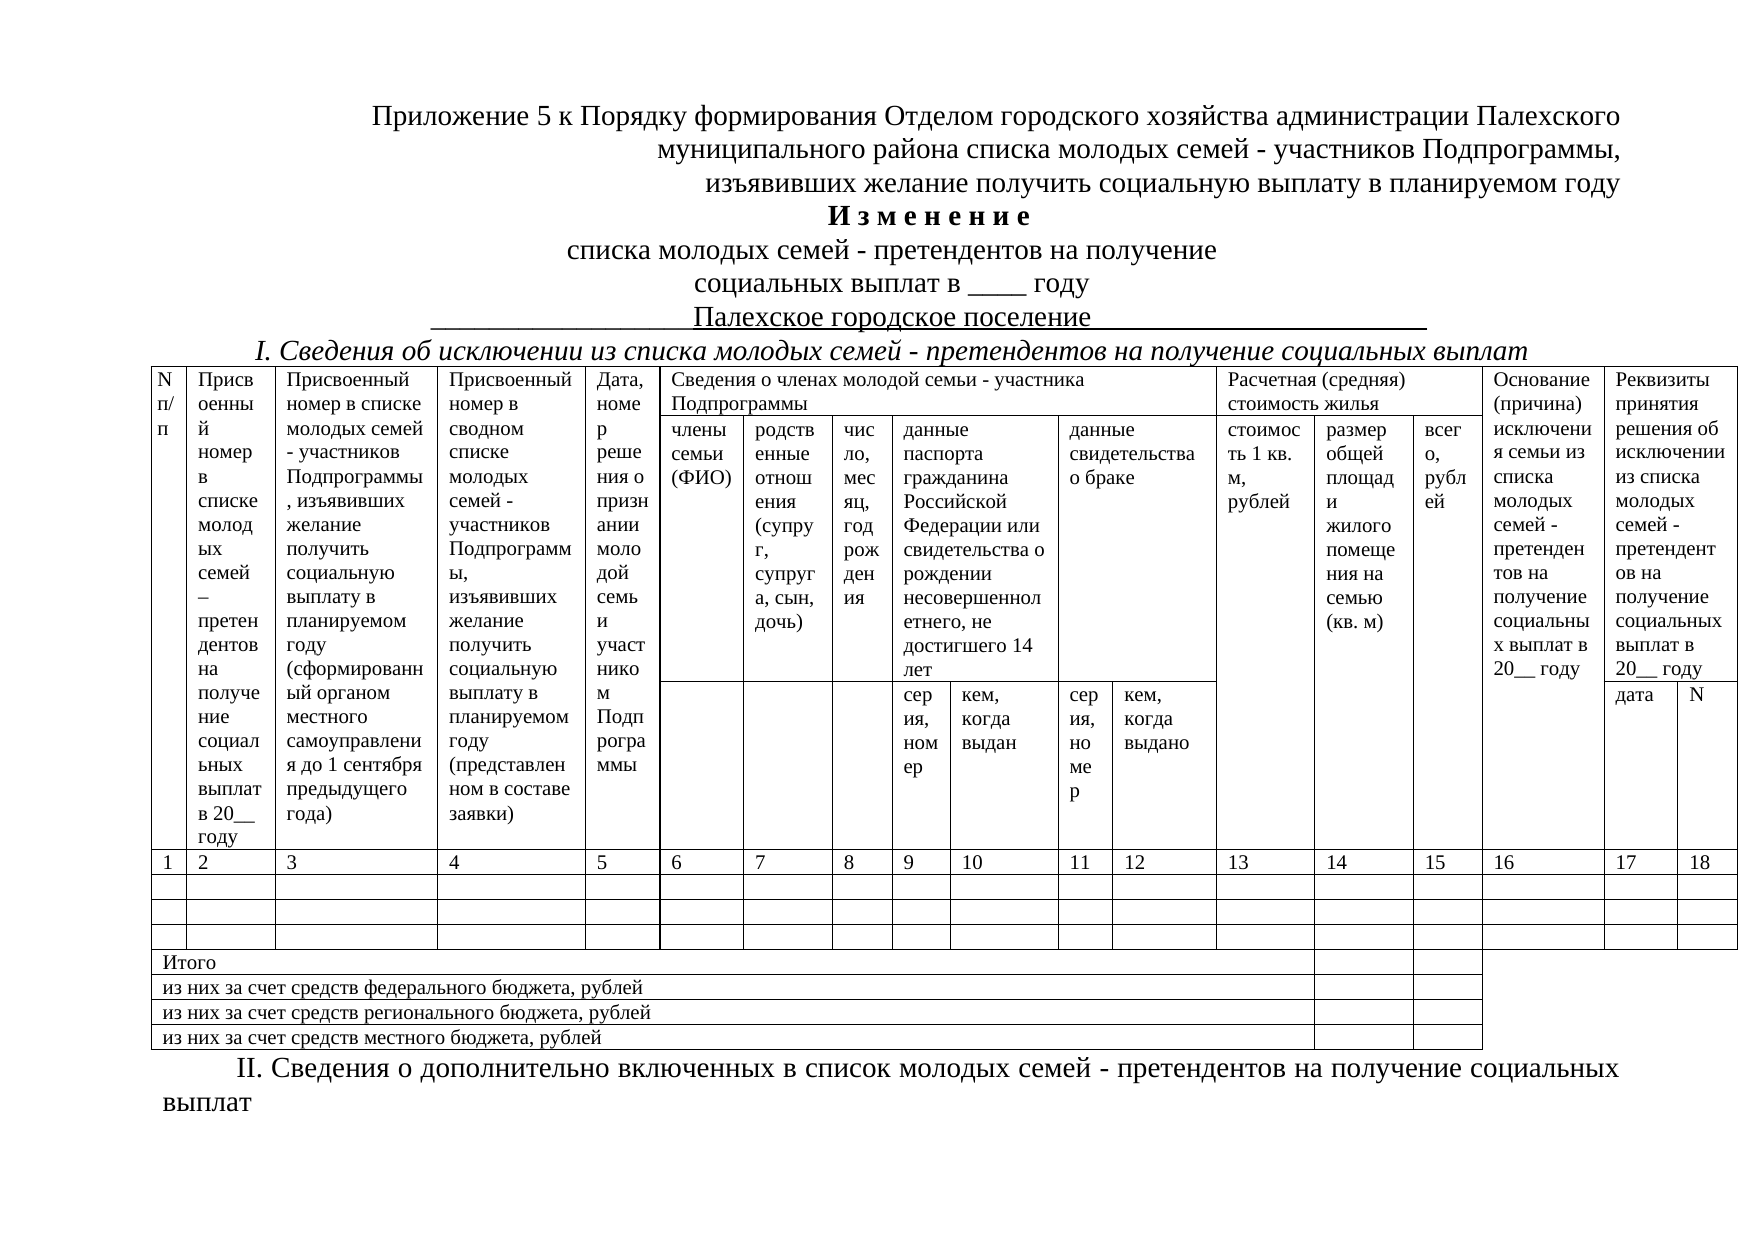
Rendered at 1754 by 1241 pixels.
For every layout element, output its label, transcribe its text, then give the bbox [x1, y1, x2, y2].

table_cell [1483, 875, 1604, 899]
table_cell [438, 900, 585, 924]
table_cell [276, 900, 437, 924]
table_cell всего, рублей [1414, 416, 1482, 848]
table_cell [586, 925, 659, 949]
text И з м е н е н и е списка молодых семей - претендентов на получение социальных выплат в ____ году [162, 198, 1621, 299]
table_cell из них за счет средств местного бюджета, рублей [152, 1025, 1314, 1049]
table_header Расчетная (средняя) стоимость жилья [1217, 367, 1482, 415]
table_cell [1217, 925, 1314, 949]
table_cell [1059, 900, 1112, 924]
table_header Сведения о членах молодой семьи - участника Подпрограммы [661, 367, 1216, 415]
table_cell 7 [744, 850, 832, 874]
table_cell родственные отношения (супруг, супруга, сын, дочь) [744, 416, 832, 681]
table_cell [152, 900, 186, 924]
table_cell дата [1605, 682, 1677, 848]
table_cell 6 [661, 850, 743, 874]
table_cell [744, 682, 832, 848]
table_cell стоимость 1 кв. м, рублей [1217, 416, 1314, 848]
table_cell [893, 900, 950, 924]
table_cell [1315, 925, 1413, 949]
table_cell [276, 875, 437, 899]
table_cell [586, 900, 659, 924]
table_cell [951, 925, 1058, 949]
table_cell [661, 900, 743, 924]
table_cell 8 [833, 850, 892, 874]
table_cell [1414, 900, 1482, 924]
table_cell [152, 925, 186, 949]
table_cell [661, 682, 743, 848]
table_cell число, месяц, год рождения [833, 416, 892, 681]
table_cell размер общей площади жилого помещения на семью (кв. м) [1315, 416, 1413, 848]
table_cell [833, 875, 892, 899]
table_cell [661, 875, 743, 899]
table_cell 5 [586, 850, 659, 874]
table_cell [1217, 900, 1314, 924]
table_header Присвоенный номер в списке молодых семей - участников Подпрограммы, изъявивших желание получить социальную выплату в планируемом году (сформированный органом местного самоуправления до 1 сентября предыдущего года) [276, 367, 437, 848]
table_cell [833, 900, 892, 924]
table_cell [744, 875, 832, 899]
table_cell 14 [1315, 850, 1413, 874]
table_cell кем, когда выдан [951, 682, 1058, 848]
table_cell [744, 900, 832, 924]
table_cell кем, когда выдано [1113, 682, 1216, 848]
table_cell [833, 925, 892, 949]
table_cell [661, 925, 743, 949]
text __________________Палехское городское поселение_______________________ I. Сведения об исключении из списка молодых семей - претендентов на получение социальных выплат [162, 299, 1621, 366]
table_cell данные паспорта гражданина Российской Федерации или свидетельства о рождении несовершеннолетнего, не достигшего 14 лет [893, 416, 1058, 681]
table_cell [438, 875, 585, 899]
table_cell 10 [951, 850, 1058, 874]
table_cell N [1678, 682, 1737, 848]
table_cell [1414, 875, 1482, 899]
table_cell [1414, 1025, 1482, 1049]
table_cell [1315, 975, 1413, 999]
table_cell [152, 875, 186, 899]
table_cell [893, 925, 950, 949]
table_cell [1315, 1000, 1413, 1024]
table_cell [187, 925, 275, 949]
table_cell 9 [893, 850, 950, 874]
text Приложение 5 к Порядку формирования Отделом городского хозяйства администрации Палехского [162, 98, 1621, 131]
table_cell 16 [1483, 850, 1604, 874]
table_cell [1678, 900, 1737, 924]
table_cell [1315, 875, 1413, 899]
table_header N п/п [152, 367, 186, 848]
table_cell [1414, 950, 1482, 974]
table_header Основание (причина) исключения семьи из списка молодых семей - претендентов на получение социальных выплат в 20__ году [1483, 367, 1604, 848]
table_cell члены семьи (ФИО) [661, 416, 743, 681]
table_cell [1113, 875, 1216, 899]
table_cell [951, 875, 1058, 899]
table_cell [1605, 875, 1677, 899]
table_cell из них за счет средств федерального бюджета, рублей [152, 975, 1314, 999]
table_cell [744, 925, 832, 949]
table_cell [276, 925, 437, 949]
table_header Дата, номер решения о признании молодой семьи участником Подпрограммы [586, 367, 659, 848]
table_cell [1059, 875, 1112, 899]
table_cell [1414, 925, 1482, 949]
table_cell [1059, 925, 1112, 949]
table_cell [1414, 975, 1482, 999]
table_cell 1 [152, 850, 186, 874]
table_cell [1217, 875, 1314, 899]
table_cell 12 [1113, 850, 1216, 874]
table_cell [438, 925, 585, 949]
table_cell [1113, 925, 1216, 949]
table_cell [833, 682, 892, 848]
table_cell данные свидетельства о браке [1059, 416, 1216, 681]
table_cell Итого [152, 950, 1314, 974]
table_cell [1113, 900, 1216, 924]
table_header Присвоенный номер в сводном списке молодых семей - участников Подпрограммы, изъявивших желание получить социальную выплату в планируемом году (представленном в составе заявки) [438, 367, 585, 848]
table_cell [187, 875, 275, 899]
text муниципального района списка молодых семей - участников Подпрограммы, [162, 131, 1621, 165]
table_cell [1315, 950, 1413, 974]
table_cell серия, номер [1059, 682, 1112, 848]
table_cell серия, номер [893, 682, 950, 848]
table_cell [586, 875, 659, 899]
table_cell [1483, 925, 1604, 949]
table_cell 13 [1217, 850, 1314, 874]
table_cell 18 [1678, 850, 1737, 874]
table_cell из них за счет средств регионального бюджета, рублей [152, 1000, 1314, 1024]
table_cell [1605, 900, 1677, 924]
table_cell 17 [1605, 850, 1677, 874]
table_cell [951, 900, 1058, 924]
text изъявивших желание получить социальную выплату в планируемом году [162, 165, 1621, 198]
table_cell [1414, 1000, 1482, 1024]
table_cell [1315, 1025, 1413, 1049]
table_cell [1678, 875, 1737, 899]
table_cell 2 [187, 850, 275, 874]
table_cell [893, 875, 950, 899]
table_cell [1678, 925, 1737, 949]
table_cell [187, 900, 275, 924]
table_cell [1483, 900, 1604, 924]
table_cell [1605, 925, 1677, 949]
table_header Присвоенный номер в списке молодых семей – претендентов на получение социальных выплат в 20__ году [187, 367, 275, 848]
table_cell 11 [1059, 850, 1112, 874]
table_cell 3 [276, 850, 437, 874]
table_cell 4 [438, 850, 585, 874]
table_cell [1315, 900, 1413, 924]
table_cell 15 [1414, 850, 1482, 874]
text II. Сведения о дополнительно включенных в список молодых семей - претендентов на получение социальных выплат [162, 1050, 1621, 1117]
table_header Реквизиты принятия решения об исключении из списка молодых семей - претендентов на получение социальных выплат в 20__ году [1605, 367, 1737, 681]
